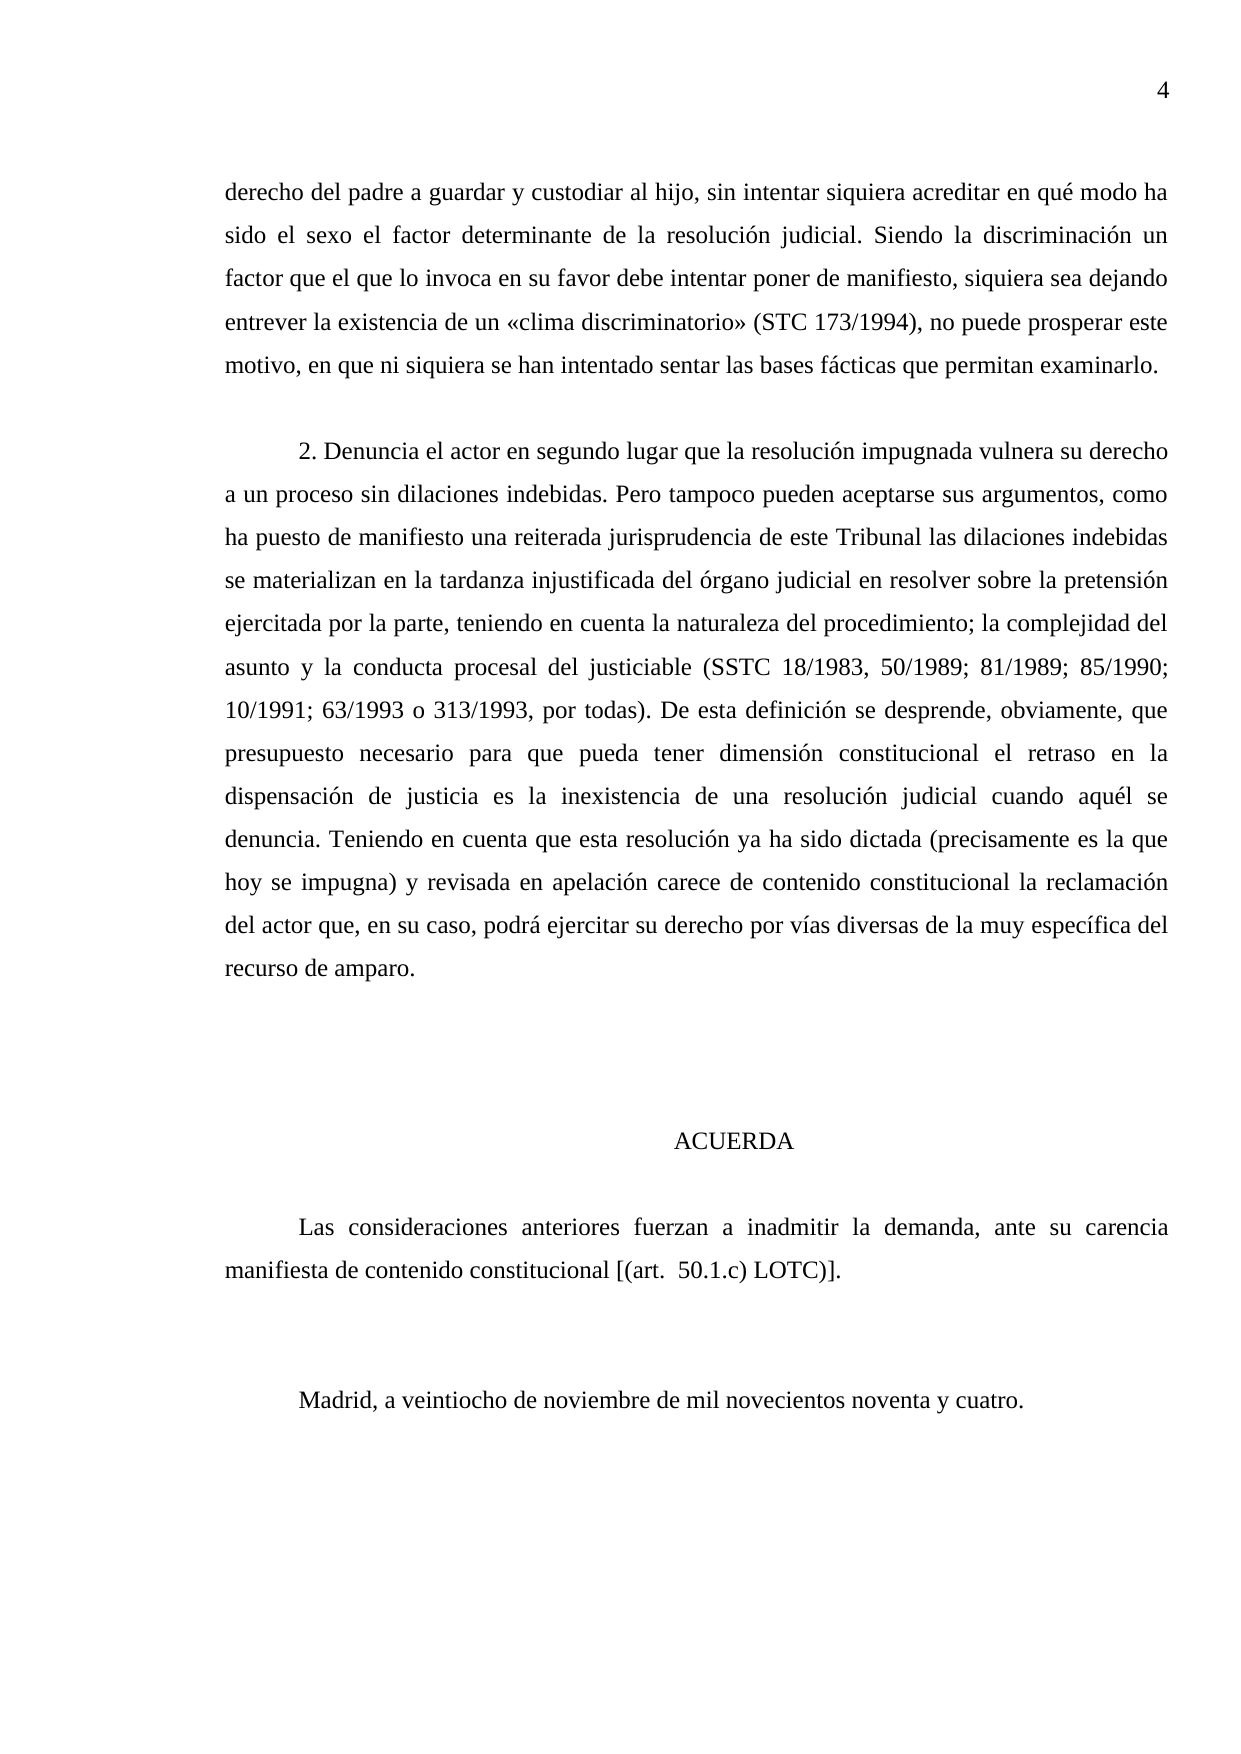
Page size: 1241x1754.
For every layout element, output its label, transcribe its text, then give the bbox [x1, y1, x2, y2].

text 2. Denuncia el actor en segundo lugar que la resolución impugnada vulnera su derecho a un proceso sin dilaciones indebidas. Pero tampoco pueden aceptarse sus argumentos, como ha puesto de manifiesto una reiterada jurisprudencia de este Tribunal las dilaciones indebidas se materializan en la tardanza injustificada del órgano judicial en resolver sobre la pretensión ejercitada por la parte, teniendo en cuenta la naturaleza del procedimiento; la complejidad del asunto y la conducta procesal del justiciable (SSTC 18/1983, 50/1989; 81/1989; 85/1990; 10/1991; 63/1993 o 313/1993, por todas). De esta definición se desprende, obviamente, que presupuesto necesario para que pueda tener dimensión constitucional el retraso en la dispensación de justicia es la inexistencia de una resolución judicial cuando aquél se denuncia. Teniendo en cuenta que esta resolución ya ha sido dictada (precisamente es la que hoy se impugna) y revisada en apelación carece de contenido constitucional la reclamación del actor que, en su caso, podrá ejercitar su derecho por vías diversas de la muy específica del recurso de amparo. [224, 436, 1169, 982]
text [224, 177, 1169, 378]
text Las consideraciones anteriores fuerzan a inadmitir la demanda, ante su carencia manifiesta de contenido constitucional [(art. 50.1.c) LOTC)]. [224, 1212, 1169, 1284]
text Madrid, a veintiocho de noviembre de mil novecientos noventa y cuatro. [224, 1385, 1169, 1413]
text ACUERDA [224, 1126, 1169, 1155]
